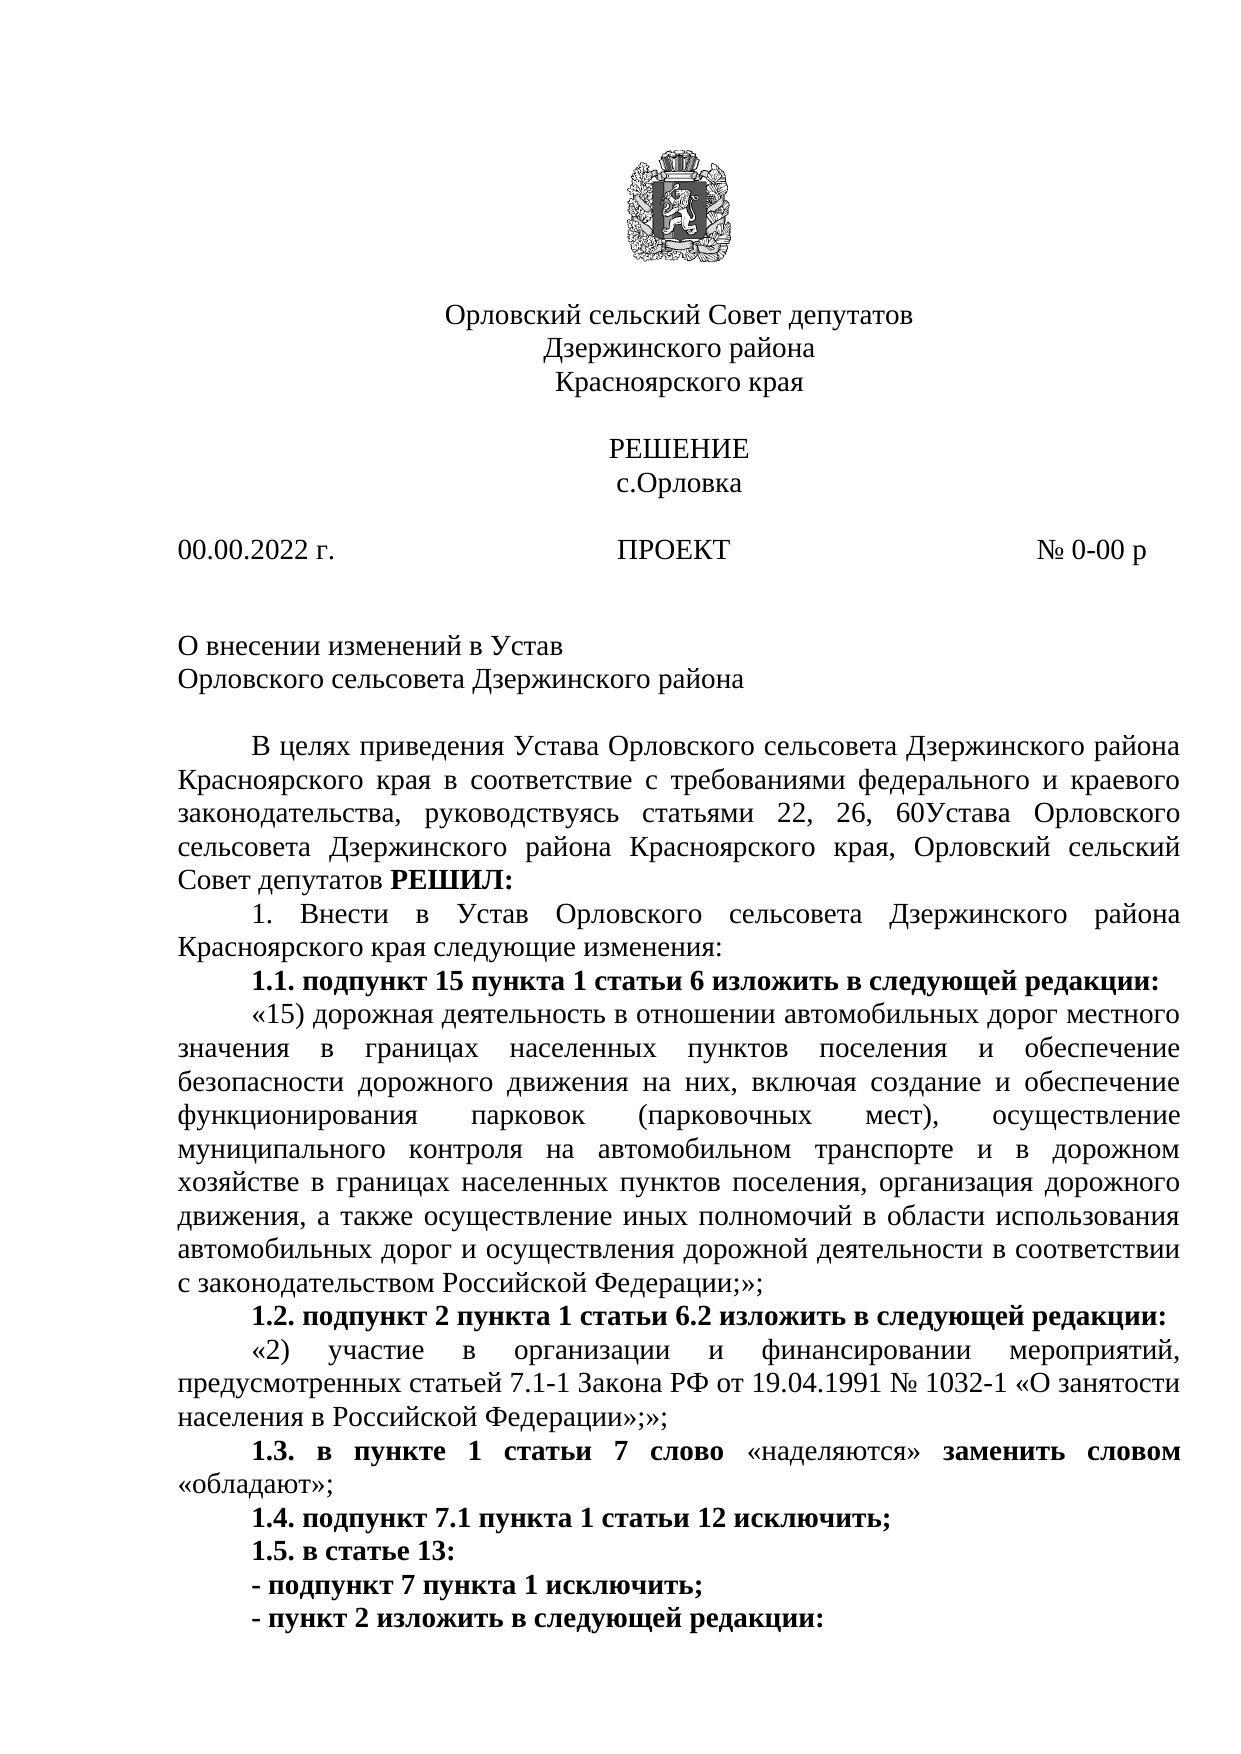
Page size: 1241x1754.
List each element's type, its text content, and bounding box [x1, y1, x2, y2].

text с.Орловка [177, 465, 1181, 498]
text О внесении изменений в Устав [177, 628, 1181, 661]
text 1.5. в статье 13: [177, 1533, 1181, 1567]
text «15) дорожная деятельность в отношении автомобильных дорог местного значения в границах населенных пунктов поселения и обеспечение безопасности дорожного движения на них, включая создание и обеспечение функционирования парковок (парковочных мест), осуществление муниципального контроля на автомобильном транспорте и в дорожном хозяйстве в границах населенных пунктов поселения, организация дорожного движения, а также осуществление иных полномочий в области использования автомобильных дорог и осуществления дорожной деятельности в соответствии с законодательством Российской Федерации;»; [177, 997, 1181, 1298]
text 1.4. подпункт 7.1 пункта 1 статьи 12 исключить; [177, 1500, 1181, 1533]
text РЕШЕНИЕ [177, 431, 1181, 465]
text 1.2. подпункт 2 пункта 1 статьи 6.2 изложить в следующей редакции: [177, 1298, 1181, 1332]
text Дзержинского района [177, 331, 1181, 364]
text - подпункт 7 пункта 1 исключить; [177, 1567, 1181, 1600]
text В целях приведения Устава Орловского сельсовета Дзержинского района Красноярского края в соответствие с требованиями федерального и краевого законодательства, руководствуясь статьями 22, 26, 60Устава Орловского сельсовета Дзержинского района Красноярского края, Орловский сельский Совет депутатов РЕШИЛ: [177, 728, 1181, 896]
text Красноярского края [177, 364, 1181, 398]
text - пункт 2 изложить в следующей редакции: [177, 1600, 1181, 1634]
picture [626, 150, 732, 264]
text Орловского сельсовета Дзержинского района [177, 661, 1181, 695]
text «2) участие в организации и финансировании мероприятий, предусмотренных статьей 7.1-1 Закона РФ от 19.04.1991 № 1032-1 «О занятости населения в Российской Федерации»;»; [177, 1332, 1181, 1433]
text 1. Внести в Устав Орловского сельсовета Дзержинского района Красноярского края следующие изменения: [177, 896, 1181, 963]
text 00.00.2022 г. ПРОЕКТ № 0-00 р [177, 532, 1181, 565]
text Орловский сельский Совет депутатов [177, 297, 1181, 331]
text 1.1. подпункт 15 пункта 1 статьи 6 изложить в следующей редакции: [177, 963, 1181, 997]
text 1.3. в пункте 1 статьи 7 слово «наделяются» заменить словом «обладают»; [177, 1433, 1181, 1500]
